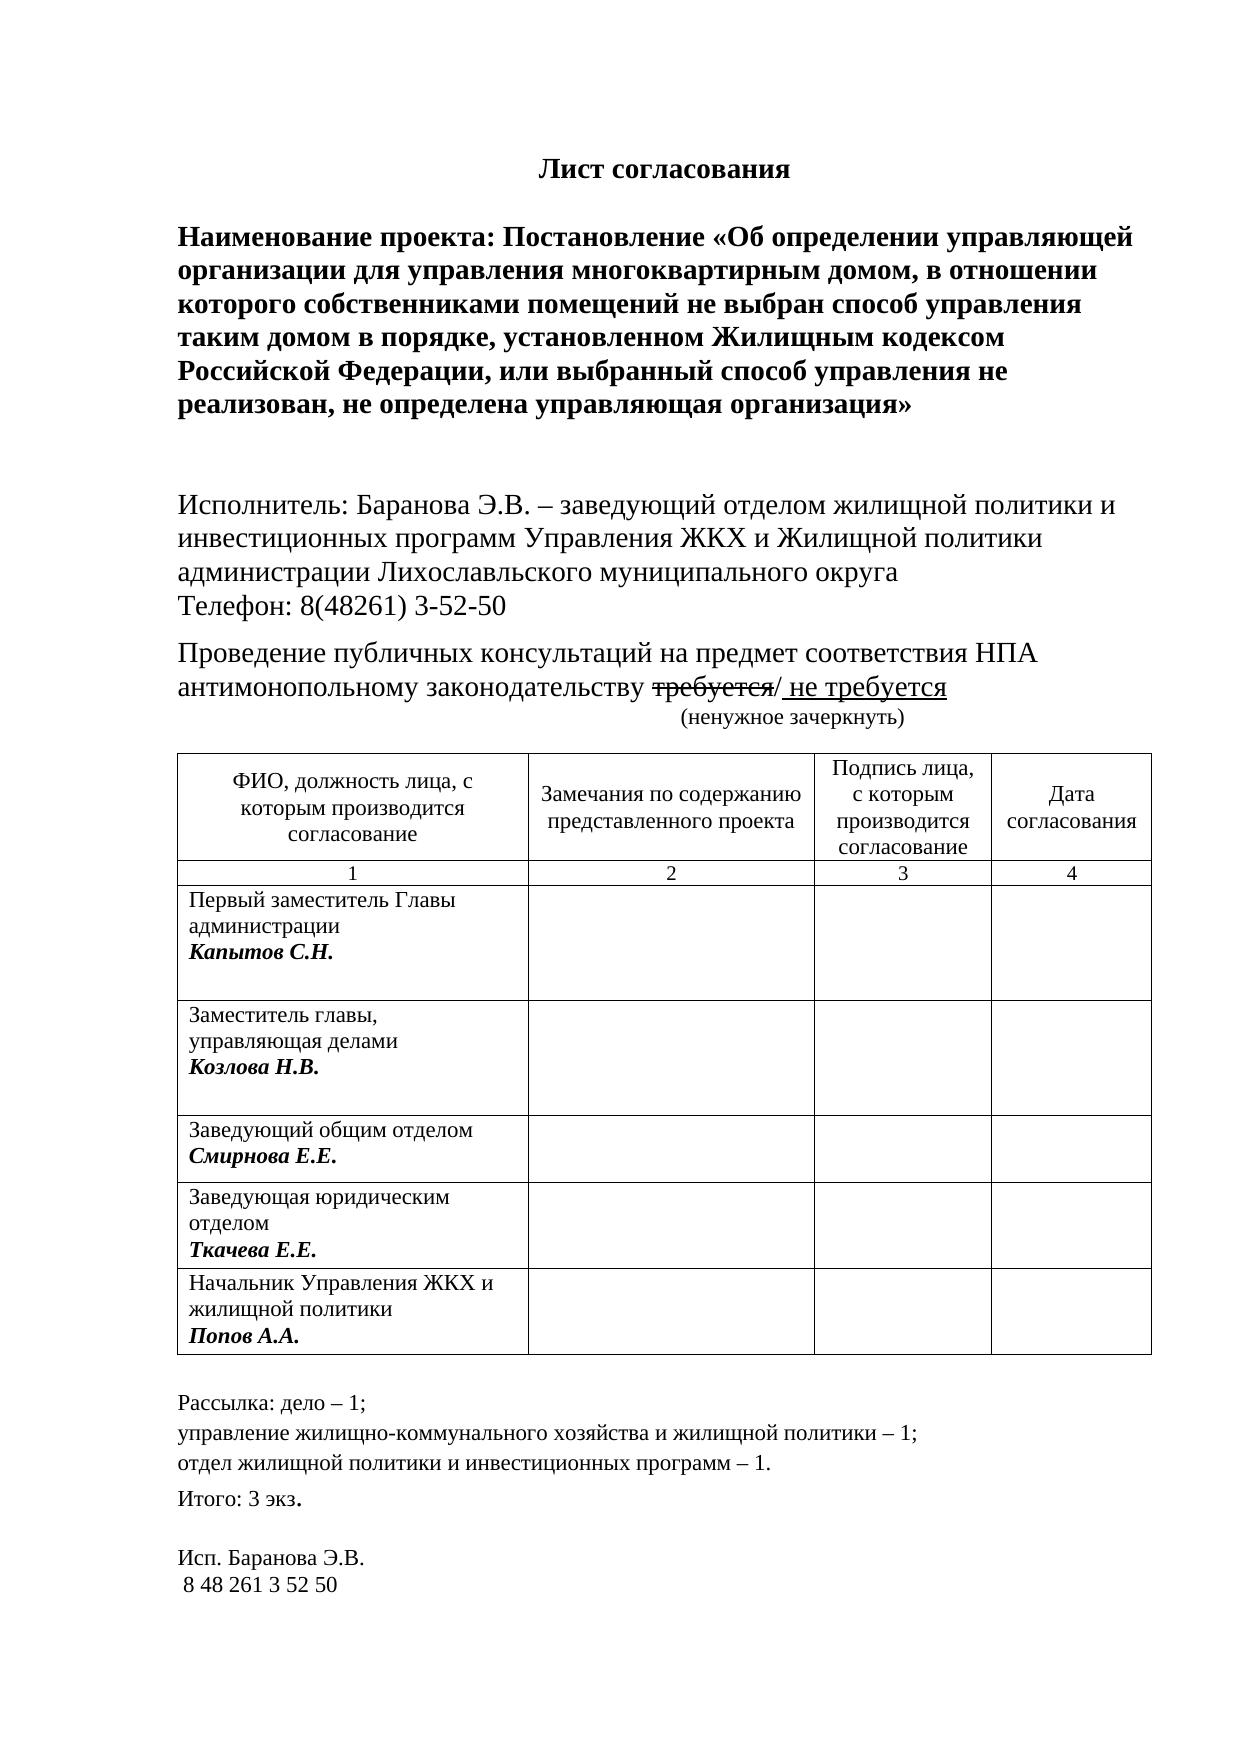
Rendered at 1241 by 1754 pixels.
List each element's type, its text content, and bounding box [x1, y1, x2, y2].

text Наименование проекта: Постановление «Об определении управляющей организации для управления многоквартирным домом, в отношении которого собственниками помещений не выбран способ управления таким домом в порядке, установленном Жилищным кодексом Российской Федерации, или выбранный способ управления не реализован, не определена управляющая организация» [177, 219, 1152, 420]
table_header Замечания по содержанию представленного проекта [529, 754, 814, 859]
table_cell [529, 1001, 814, 1115]
table_header Подпись лица, с которым производится согласование [815, 754, 991, 859]
table_cell [529, 886, 814, 1000]
table_cell [529, 1269, 814, 1354]
table_cell Начальник Управления ЖКХ и жилищной политики Попов А.А. [178, 1269, 528, 1354]
table_cell [815, 1001, 991, 1115]
table_cell [815, 886, 991, 1000]
table_cell [992, 1001, 1151, 1115]
text Рассылка: дело – 1; [177, 1389, 1152, 1415]
text Исполнитель: Баранова Э.В. – заведующий отделом жилищной политики и инвестиционных программ Управления ЖКХ и Жилищной политики администрации Лихославльского муниципального округа [177, 487, 1152, 588]
table_cell [815, 1116, 991, 1182]
text Телефон: 8(48261) 3-52-50 [177, 588, 1152, 621]
table_cell 3 [815, 861, 991, 885]
text отдел жилищной политики и инвестиционных программ – 1. [177, 1449, 1152, 1476]
table_cell Первый заместитель Главы администрации Капытов С.Н. [178, 886, 528, 1000]
text управление жилищно-коммунального хозяйства и жилищной политики – 1; [177, 1419, 1152, 1446]
table_cell 1 [178, 861, 528, 885]
table_cell [992, 1183, 1151, 1268]
table_cell Заведующая юридическим отделом Ткачева Е.Е. [178, 1183, 528, 1268]
table_cell [529, 1183, 814, 1268]
table_cell [529, 1116, 814, 1182]
text Лист согласования [177, 152, 1152, 185]
text Исп. Баранова Э.В. [177, 1544, 1152, 1571]
table_cell [992, 886, 1151, 1000]
table_cell 2 [529, 861, 814, 885]
table_header Дата согласования [992, 754, 1151, 859]
table_header ФИО, должность лица, с которым производится согласование [178, 754, 528, 859]
table_cell Заведующий общим отделом Смирнова Е.Е. [178, 1116, 528, 1182]
table_cell [992, 1269, 1151, 1354]
table_cell [992, 1116, 1151, 1182]
text Итого: 3 экз. [177, 1479, 1152, 1513]
table_cell 4 [992, 861, 1151, 885]
table_cell [815, 1183, 991, 1268]
table_cell [815, 1269, 991, 1354]
table_cell Заместитель главы, управляющая делами Козлова Н.В. [178, 1001, 528, 1115]
text 8 48 261 3 52 50 [177, 1571, 1152, 1597]
text (ненужное зачеркнуть) [177, 703, 1152, 729]
text Проведение публичных консультаций на предмет соответствия НПА антимонопольному законодательству требуется/ не требуется [177, 636, 1152, 703]
